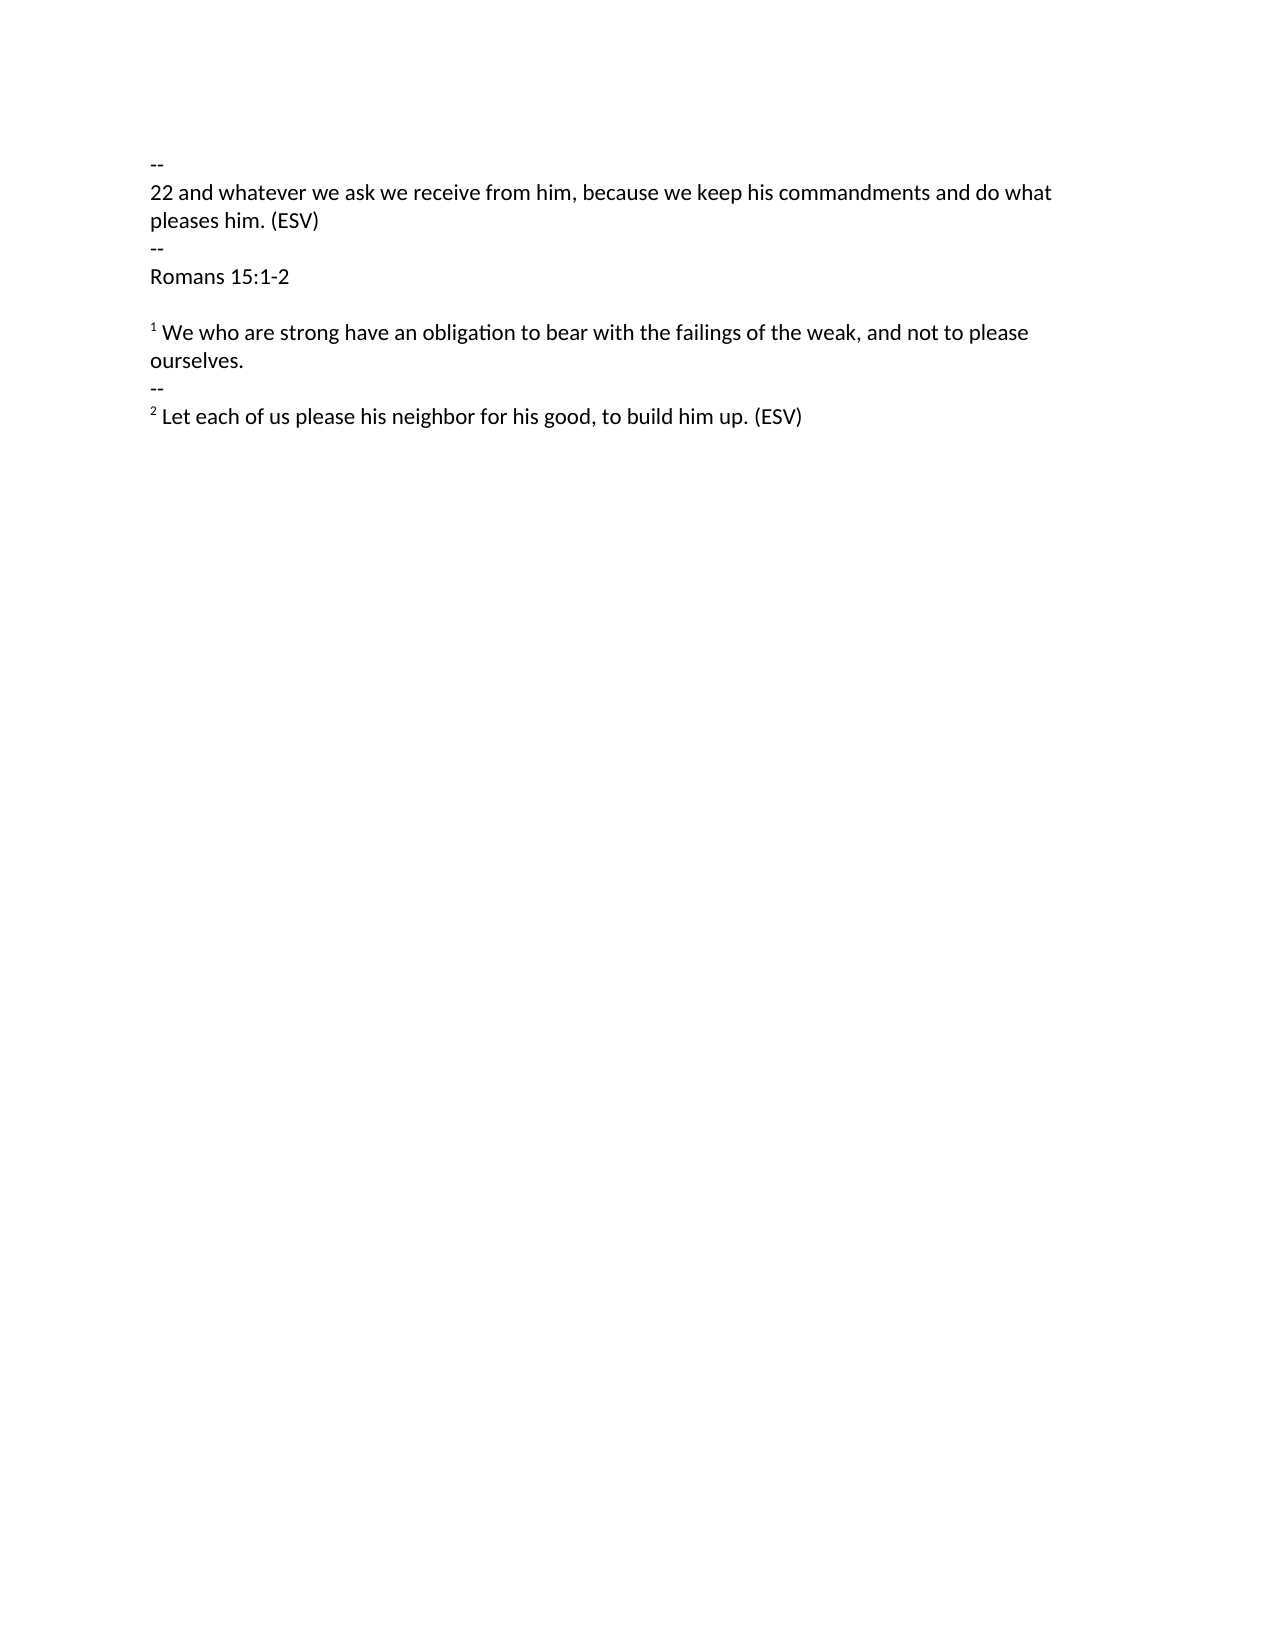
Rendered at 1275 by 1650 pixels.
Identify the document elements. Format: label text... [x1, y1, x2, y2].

text -- [150, 150, 1125, 178]
text 22 and whatever we ask we receive from him, because we keep his commandments and do what pleases him. (ESV) [150, 178, 1125, 234]
text -- [150, 374, 1125, 402]
text Romans 15:1-2 [150, 262, 1125, 290]
text -- [150, 234, 1125, 262]
text 2 Let each of us please his neighbor for his good, to build him up. (ESV) [150, 402, 1125, 430]
text 1 We who are strong have an obligation to bear with the failings of the weak, and not to please ourselves. [150, 318, 1125, 374]
